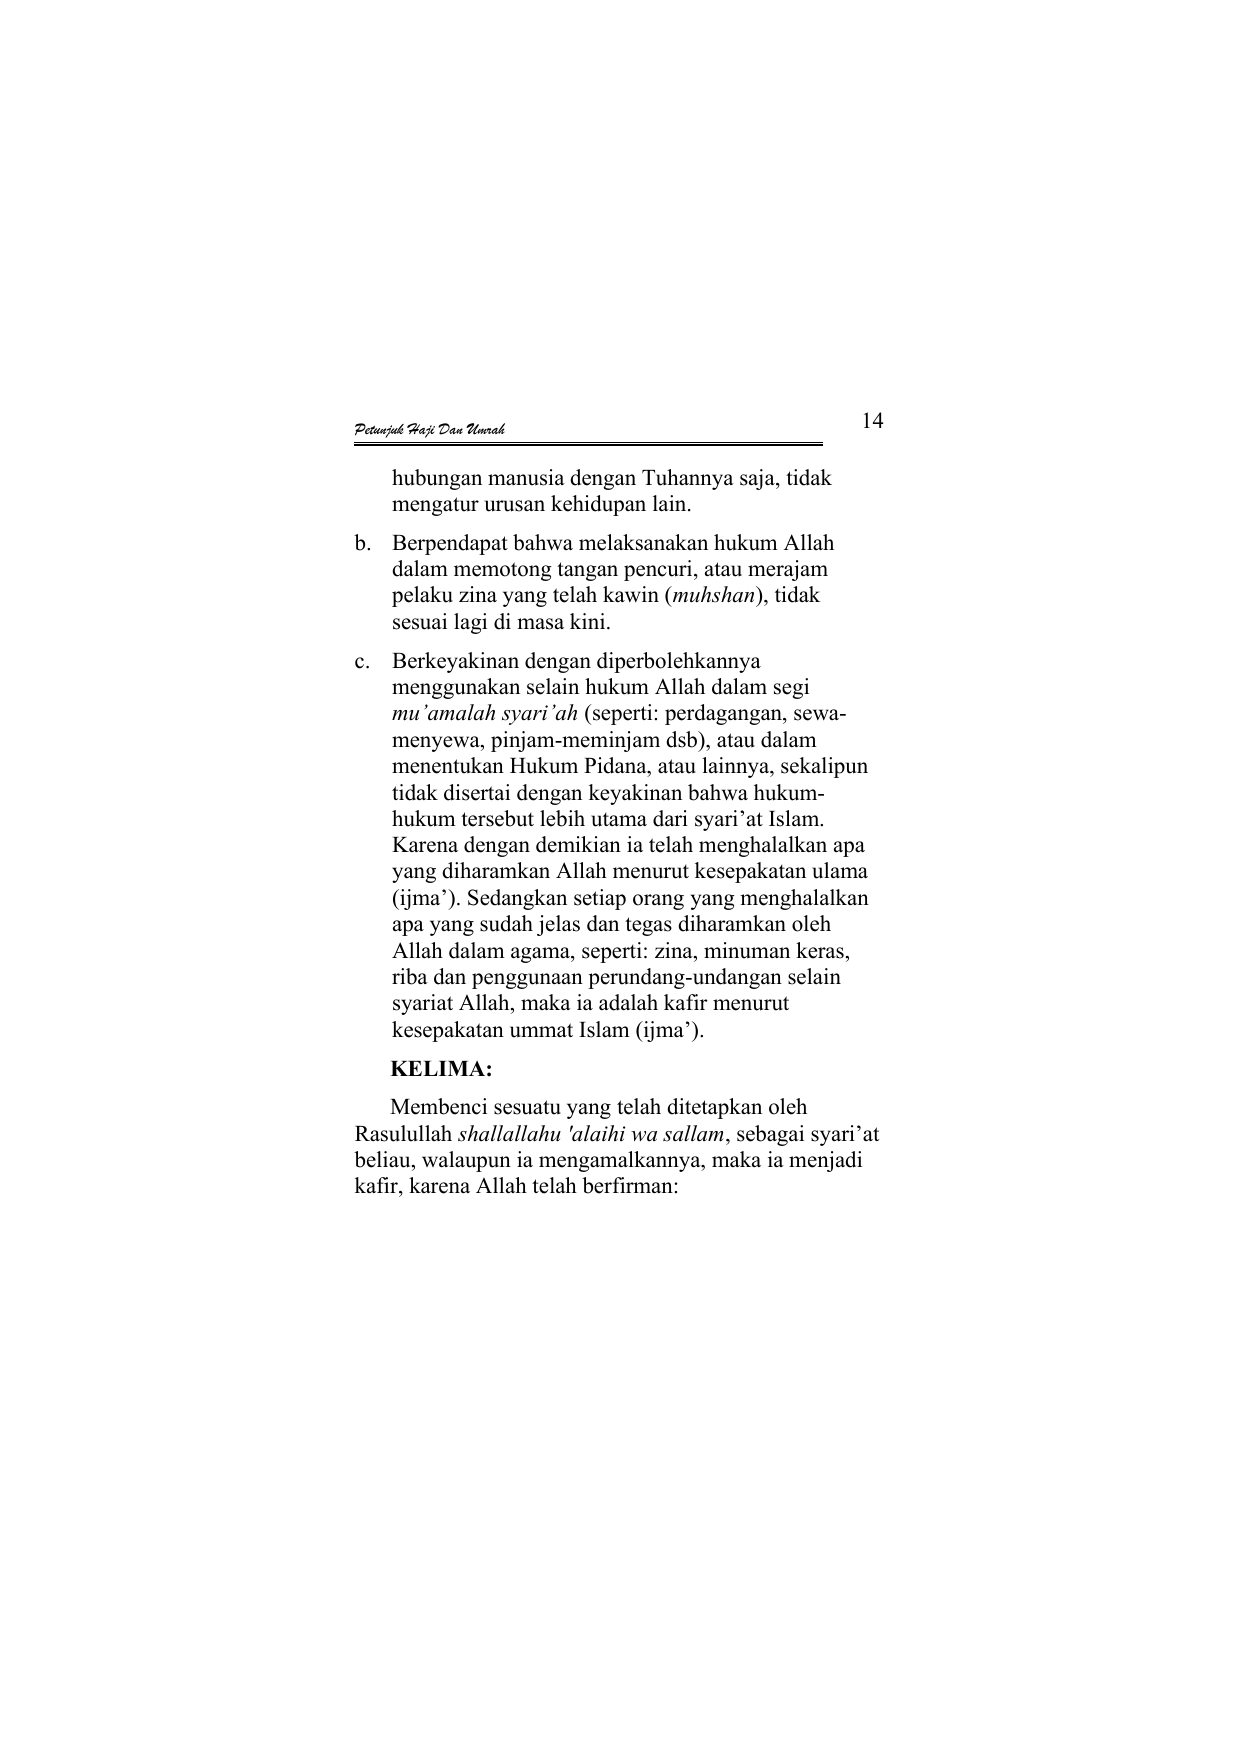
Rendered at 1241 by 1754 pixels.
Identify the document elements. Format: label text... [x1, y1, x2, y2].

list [354, 464, 879, 516]
list Berkeyakinan dengan diperbolehkannya menggunakan selain hukum Allah dalam segi mu’amalah syari’ah (seperti: perdagangan, sewa-menyewa, pinjam-meminjam dsb), atau dalam menentukan Hukum Pidana, atau lainnya, sekalipun tidak disertai dengan keyakinan bahwa hukum-hukum tersebut lebih utama dari syari’at Islam. Karena dengan demikian ia telah menghalalkan apa yang diharamkan Allah menurut kesepakatan ulama (ijma’). Sedangkan setiap orang yang menghalalkan apa yang sudah jelas dan tegas diharamkan oleh Allah dalam agama, seperti: zina, minuman keras, riba dan penggunaan perundang-undangan selain syariat Allah, maka ia adalah kafir menurut kesepakatan ummat Islam (ijma’). [354, 647, 879, 1042]
text Membenci sesuatu yang telah ditetapkan oleh Rasulullah shallallahu 'alaihi wa sallam, sebagai syari’at beliau, walaupun ia mengamalkannya, maka ia menjadi kafir, karena Allah telah berfirman: [354, 1093, 886, 1199]
text KELIMA: [354, 1054, 886, 1081]
list Berpendapat bahwa melaksanakan hukum Allah dalam memotong tangan pencuri, atau merajam pelaku zina yang telah kawin (muhshan), tidak sesuai lagi di masa kini. [354, 529, 879, 634]
